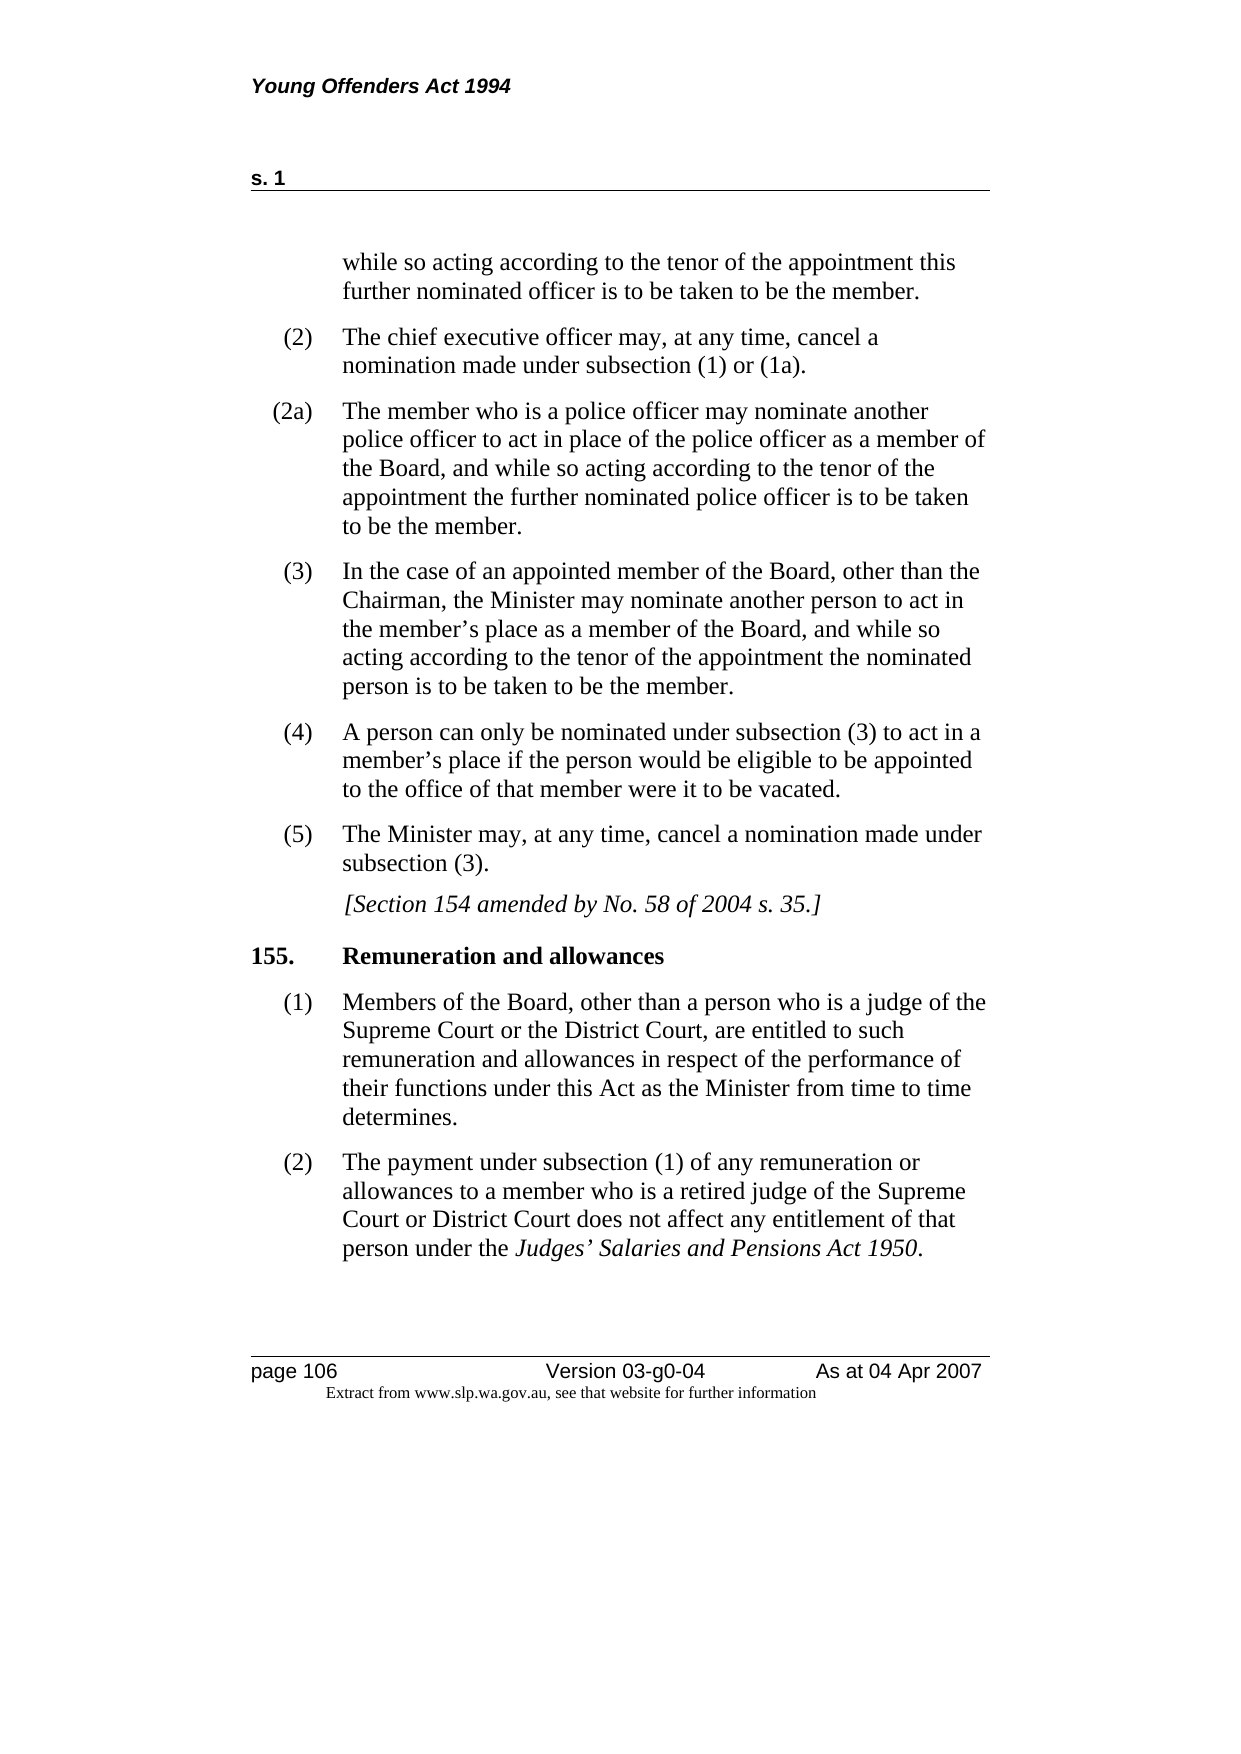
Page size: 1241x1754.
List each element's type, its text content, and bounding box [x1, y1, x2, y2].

text (5) The Minister may, at any time, cancel a nomination made under subsection (3). [251, 819, 990, 877]
text (2) The chief executive officer may, at any time, cancel a nomination made under subsection (1) or (1a). [251, 322, 990, 379]
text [251, 247, 990, 305]
text (2a) The member who is a police officer may nominate another police officer to act in place of the police officer as a member of the Board, and while so acting according to the tenor of the appointment the further nominated police officer is to be taken to be the member. [251, 396, 990, 539]
text (4) A person can only be nominated under subsection (3) to act in a member’s place if the person would be eligible to be appointed to the office of that member were it to be vacated. [251, 717, 990, 803]
text (2) The payment under subsection (1) of any remuneration or allowances to a member who is a retired judge of the Supreme Court or District Court does not affect any entitlement of that person under the Judges’ Salaries and Pensions Act 1950. [251, 1147, 990, 1262]
subtitle 155. Remuneration and allowances [251, 941, 990, 970]
text [Section 154 amended by No. 58 of 2004 s. 35.] [251, 889, 990, 918]
text (1) Members of the Board, other than a person who is a judge of the Supreme Court or the District Court, are entitled to such remuneration and allowances in respect of the performance of their functions under this Act as the Minister from time to time determines. [251, 987, 990, 1130]
text (3) In the case of an appointed member of the Board, other than the Chairman, the Minister may nominate another person to act in the member’s place as a member of the Board, and while so acting according to the tenor of the appointment the nominated person is to be taken to be the member. [251, 556, 990, 700]
